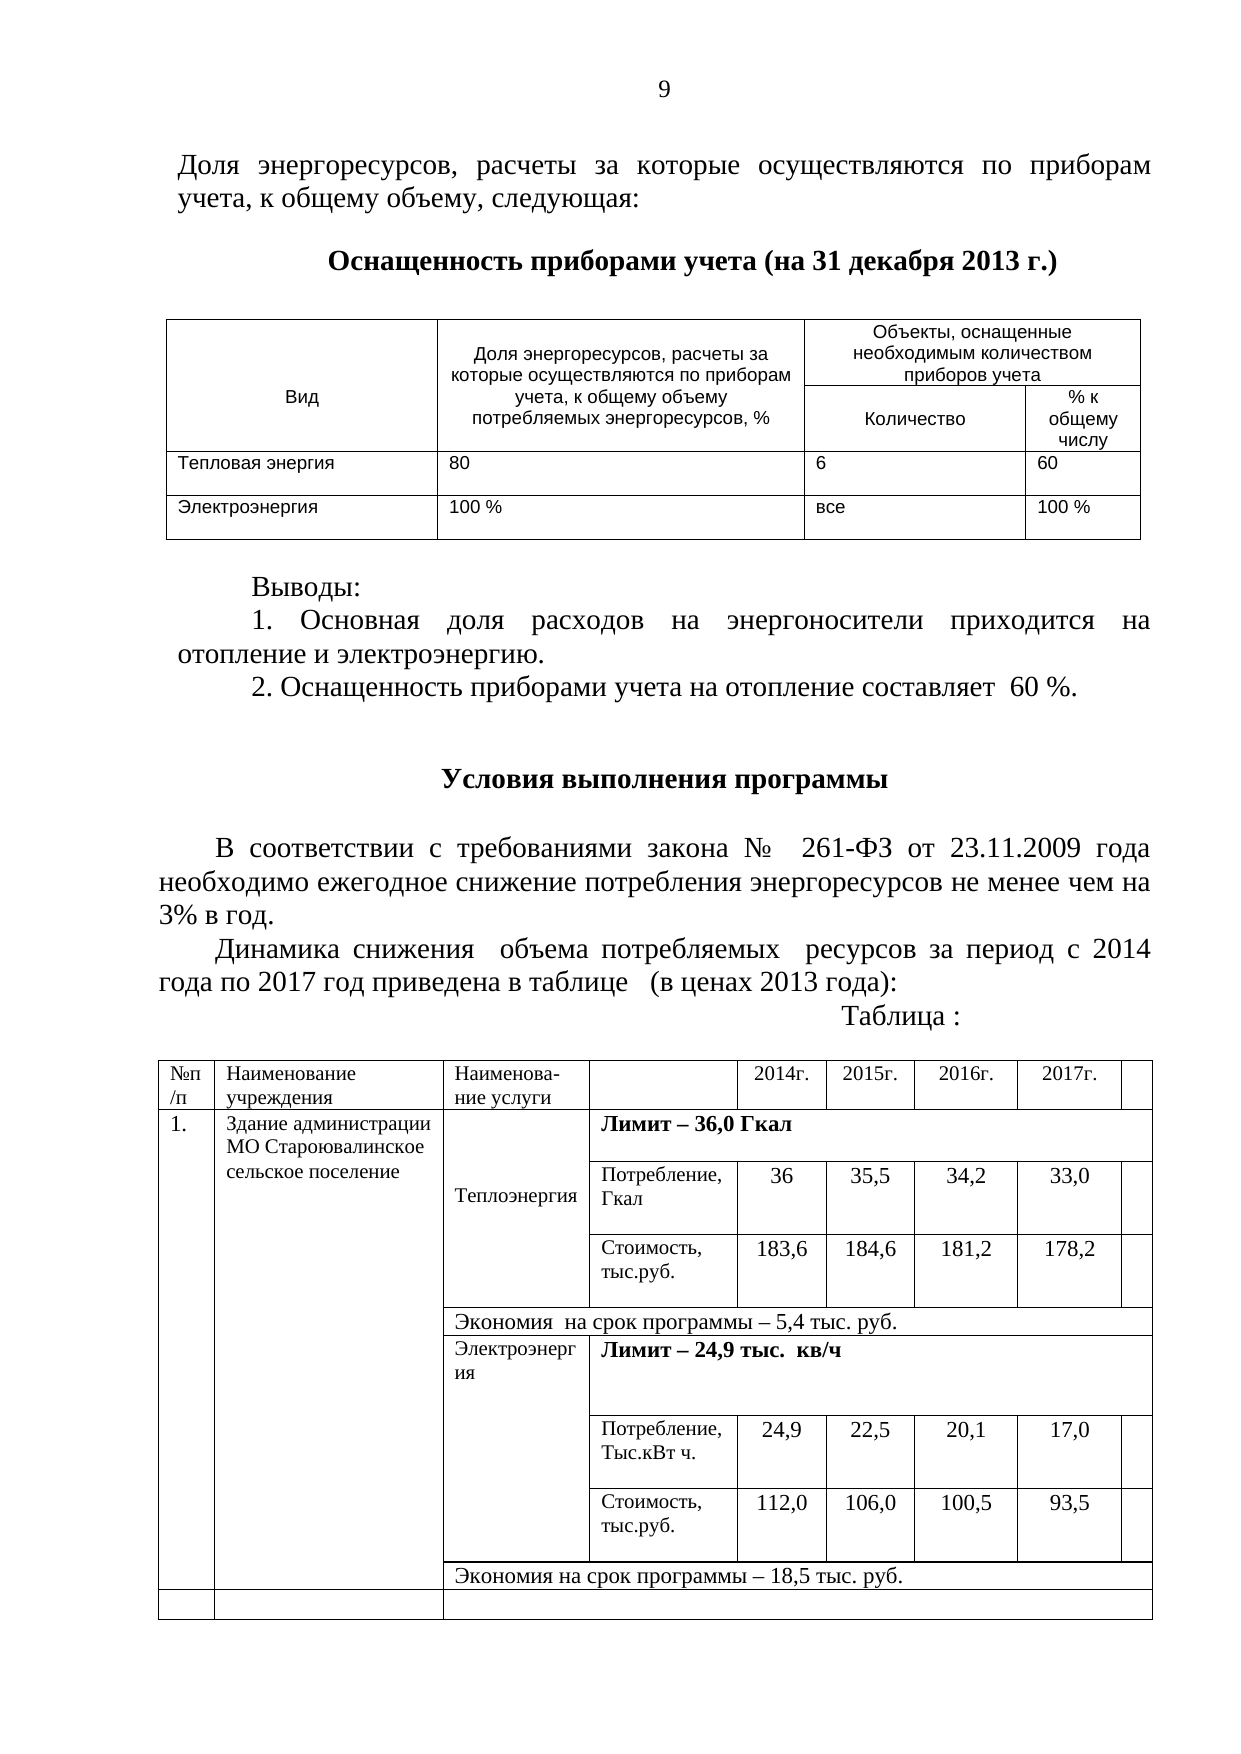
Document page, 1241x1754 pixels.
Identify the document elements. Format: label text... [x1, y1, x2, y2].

table_header Наименование учреждения [215, 1061, 443, 1109]
table_header [1122, 1061, 1152, 1109]
table_cell 100,5 [915, 1489, 1017, 1561]
table_cell Лимит – 36,0 Гкал [590, 1110, 1152, 1161]
table_header Наименова-ние услуги [444, 1061, 589, 1109]
table_cell 1. [159, 1110, 214, 1589]
table_cell Электроэнергия [444, 1336, 589, 1561]
table_cell Потребление, Тыс.кВт ч. [590, 1416, 737, 1488]
text Динамика снижения объема потребляемых ресурсов за период с 2014 года по 2017 год приведена в таблице (в ценах 2013 года): [158, 931, 1152, 998]
table_cell Тепловая энергия [167, 452, 437, 495]
subtitle Условия выполнения программы [177, 762, 1152, 795]
table_cell 60 [1026, 452, 1140, 495]
table_cell 6 [805, 452, 1025, 495]
table_header 2017г. [1018, 1061, 1121, 1109]
table_cell 93,5 [1018, 1489, 1121, 1561]
table_cell Экономия на срок программы – 18,5 тыс. руб. [444, 1563, 1152, 1589]
table_cell 80 [438, 452, 804, 495]
text 2. Оснащенность приборами учета на отопление составляет 60 %. [177, 669, 1152, 703]
table_cell [1122, 1162, 1152, 1234]
table_cell 36 [738, 1162, 826, 1234]
table_cell Лимит – 24,9 тыс. кв/ч [590, 1336, 1152, 1415]
table_cell [1122, 1235, 1152, 1307]
table_header №п/п [159, 1061, 214, 1109]
text Оснащенность приборами учета (на 31 декабря 2013 г.) [177, 243, 1152, 276]
table_header Доля энергоресурсов, расчеты за которые осуществляются по приборам учета, к общему объему потребляемых энергоресурсов, % [438, 320, 804, 451]
table_header [590, 1061, 737, 1109]
table_cell [1122, 1489, 1152, 1561]
table_cell 34,2 [915, 1162, 1017, 1234]
table_cell 106,0 [827, 1489, 914, 1561]
table_header Вид [167, 320, 437, 451]
table_cell Стоимость, тыс.руб. [590, 1235, 737, 1307]
table_cell 100 % [438, 496, 804, 539]
table_cell 100 % [1026, 496, 1140, 539]
table_cell 112,0 [738, 1489, 826, 1561]
table_cell Теплоэнергия [444, 1110, 589, 1307]
text 1. Основная доля расходов на энергоносители приходится на отопление и электроэнергию. [177, 602, 1152, 669]
text Таблица : [177, 998, 1152, 1031]
table_cell [159, 1590, 214, 1618]
table_cell 178,2 [1018, 1235, 1121, 1307]
table_header 2016г. [915, 1061, 1017, 1109]
table_cell 33,0 [1018, 1162, 1121, 1234]
table_cell 22,5 [827, 1416, 914, 1488]
table_header Объекты, оснащенные необходимым количеством приборов учета [805, 320, 1140, 385]
table_cell [215, 1590, 443, 1618]
text Выводы: [177, 569, 1152, 602]
text Доля энергоресурсов, расчеты за которые осуществляются по приборам учета, к общему объему, следующая: [177, 147, 1152, 214]
table_cell 183,6 [738, 1235, 826, 1307]
table_cell 181,2 [915, 1235, 1017, 1307]
table_cell Количество [805, 386, 1025, 451]
table_cell Здание администрации МО Староювалинское сельское поселение [215, 1110, 443, 1589]
table_cell 24,9 [738, 1416, 826, 1488]
table_cell все [805, 496, 1025, 539]
table_cell [1122, 1416, 1152, 1488]
table_cell [444, 1590, 1152, 1618]
text В соответствии с требованиями закона № 261-ФЗ от 23.11.2009 года необходимо ежегодное снижение потребления энергоресурсов не менее чем на 3% в год. [158, 830, 1152, 931]
table_cell Потребление, Гкал [590, 1162, 737, 1234]
table_cell 184,6 [827, 1235, 914, 1307]
table_cell Экономия на срок программы – 5,4 тыс. руб. [444, 1308, 1152, 1335]
table_cell % к общему числу [1026, 386, 1140, 451]
table_cell Электроэнергия [167, 496, 437, 539]
table_cell 20,1 [915, 1416, 1017, 1488]
table_cell 17,0 [1018, 1416, 1121, 1488]
table_cell 35,5 [827, 1162, 914, 1234]
table_header 2014г. [738, 1061, 826, 1109]
table_cell Стоимость, тыс.руб. [590, 1489, 737, 1561]
table_header 2015г. [827, 1061, 914, 1109]
